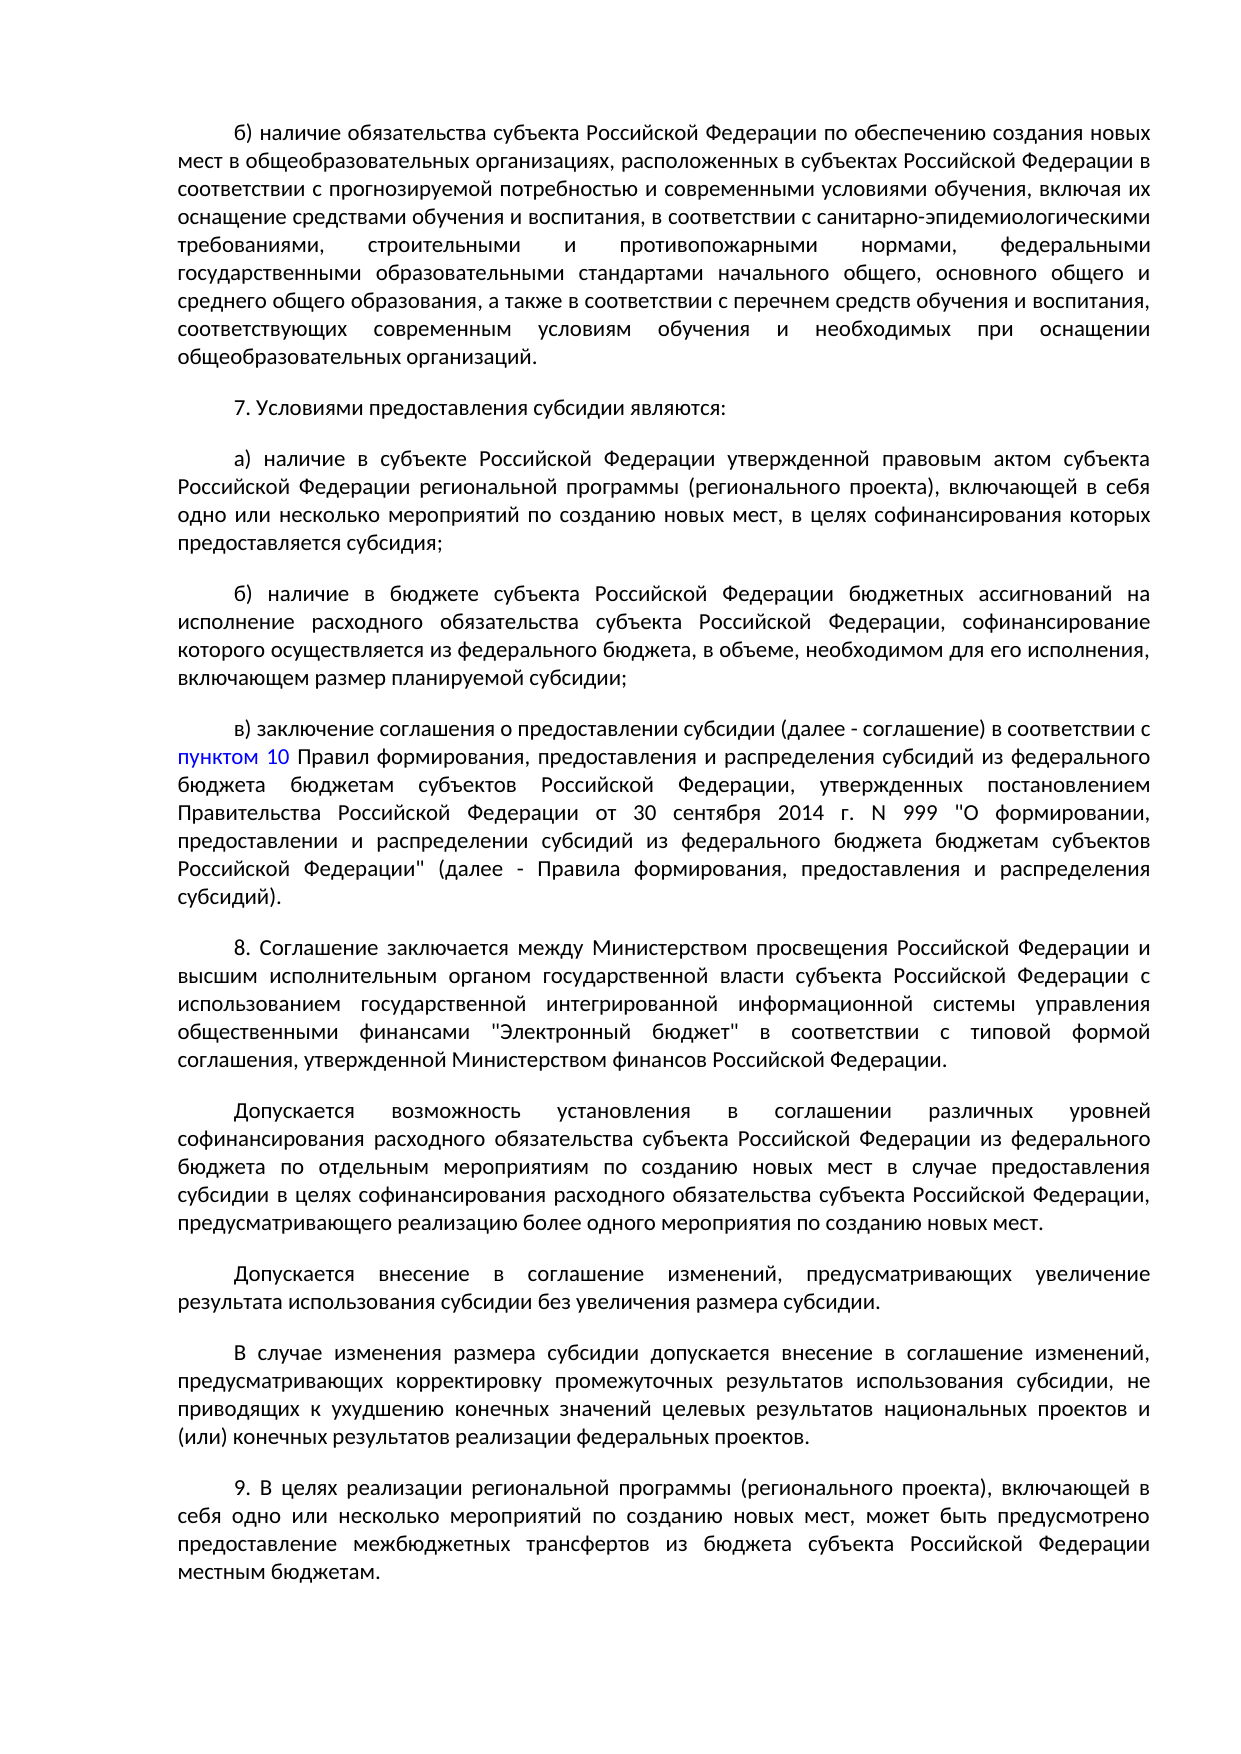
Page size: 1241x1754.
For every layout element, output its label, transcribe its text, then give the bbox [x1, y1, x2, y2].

text 8. Соглашение заключается между Министерством просвещения Российской Федерации и высшим исполнительным органом государственной власти субъекта Российской Федерации с использованием государственной интегрированной информационной системы управления общественными финансами "Электронный бюджет" в соответствии с типовой формой соглашения, утвержденной Министерством финансов Российской Федерации. [177, 933, 1152, 1073]
text б) наличие обязательства субъекта Российской Федерации по обеспечению создания новых мест в общеобразовательных организациях, расположенных в субъектах Российской Федерации в соответствии с прогнозируемой потребностью и современными условиями обучения, включая их оснащение средствами обучения и воспитания, в соответствии с санитарно-эпидемиологическими требованиями, строительными и противопожарными нормами, федеральными государственными образовательными стандартами начального общего, основного общего и среднего общего образования, а также в соответствии с перечнем средств обучения и воспитания, соответствующих современным условиям обучения и необходимых при оснащении общеобразовательных организаций. [177, 118, 1152, 370]
text 7. Условиями предоставления субсидии являются: [177, 393, 1152, 421]
text 9. В целях реализации региональной программы (регионального проекта), включающей в себя одно или несколько мероприятий по созданию новых мест, может быть предусмотрено предоставление межбюджетных трансфертов из бюджета субъекта Российской Федерации местным бюджетам. [177, 1473, 1152, 1585]
text Допускается возможность установления в соглашении различных уровней софинансирования расходного обязательства субъекта Российской Федерации из федерального бюджета по отдельным мероприятиям по созданию новых мест в случае предоставления субсидии в целях софинансирования расходного обязательства субъекта Российской Федерации, предусматривающего реализацию более одного мероприятия по созданию новых мест. [177, 1096, 1152, 1236]
text а) наличие в субъекте Российской Федерации утвержденной правовым актом субъекта Российской Федерации региональной программы (регионального проекта), включающей в себя одно или несколько мероприятий по созданию новых мест, в целях софинансирования которых предоставляется субсидия; [177, 444, 1152, 556]
text В случае изменения размера субсидии допускается внесение в соглашение изменений, предусматривающих корректировку промежуточных результатов использования субсидии, не приводящих к ухудшению конечных значений целевых результатов национальных проектов и (или) конечных результатов реализации федеральных проектов. [177, 1338, 1152, 1450]
text Допускается внесение в соглашение изменений, предусматривающих увеличение результата использования субсидии без увеличения размера субсидии. [177, 1259, 1152, 1315]
text в) заключение соглашения о предоставлении субсидии (далее - соглашение) в соответствии с пунктом 10 Правил формирования, предоставления и распределения субсидий из федерального бюджета бюджетам субъектов Российской Федерации, утвержденных постановлением Правительства Российской Федерации от 30 сентября 2014 г. N 999 "О формировании, предоставлении и распределении субсидий из федерального бюджета бюджетам субъектов Российской Федерации" (далее - Правила формирования, предоставления и распределения субсидий). [177, 714, 1152, 910]
text б) наличие в бюджете субъекта Российской Федерации бюджетных ассигнований на исполнение расходного обязательства субъекта Российской Федерации, софинансирование которого осуществляется из федерального бюджета, в объеме, необходимом для его исполнения, включающем размер планируемой субсидии; [177, 579, 1152, 691]
